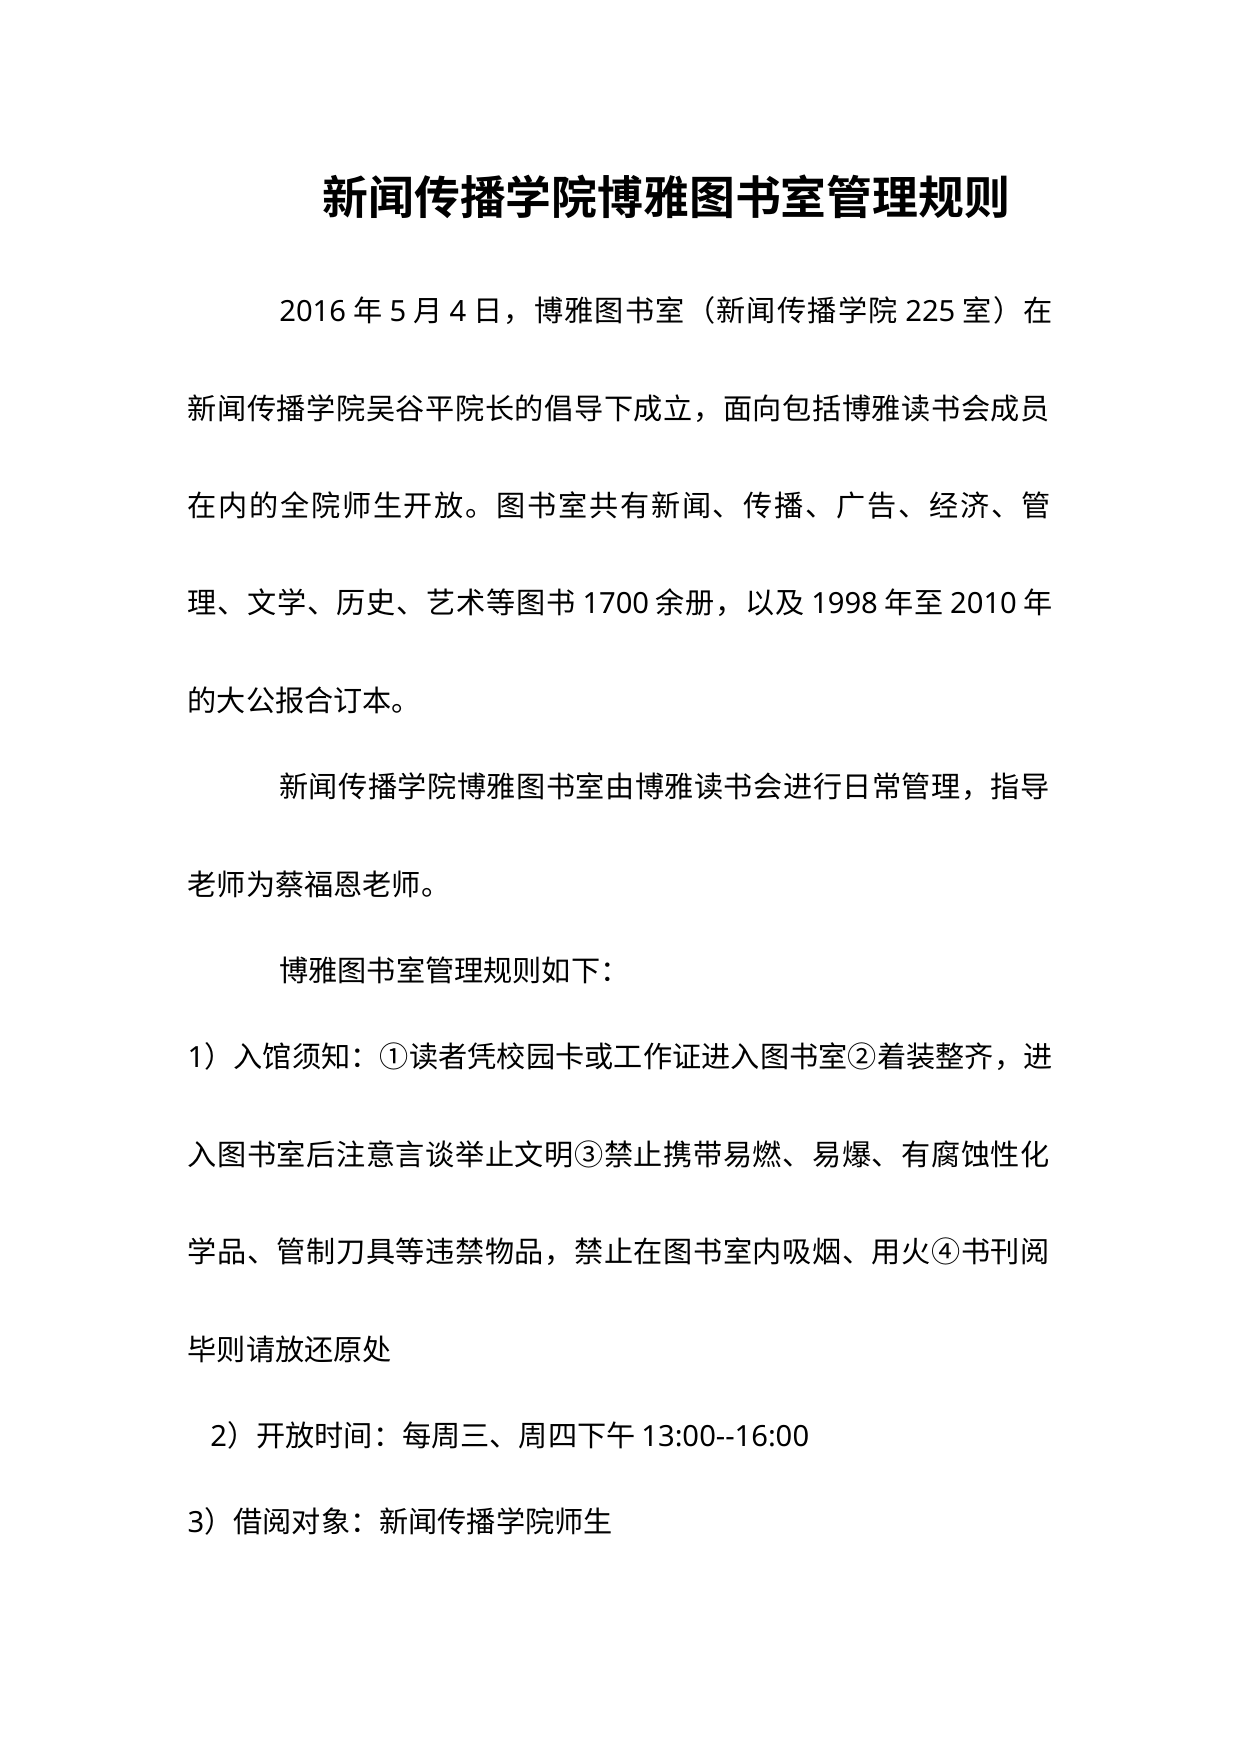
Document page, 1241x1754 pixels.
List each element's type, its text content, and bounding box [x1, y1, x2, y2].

text 博雅图书室管理规则如下： [187, 936, 1053, 1001]
list 入馆须知：①读者凭校园卡或工作证进入图书室②着装整齐，进入图书室后注意言谈举止文明③禁止携带易燃、易爆、有腐蚀性化学品、管制刀具等违禁物品，禁止在图书室内吸烟、用火④书刊阅毕则请放还原处 [187, 1022, 1053, 1380]
list 2）开放时间：每周三、周四下午13:00--16:00 [187, 1401, 1053, 1466]
list 3）借阅对象：新闻传播学院师生 [187, 1487, 1053, 1552]
text 新闻传播学院博雅图书室由博雅读书会进行日常管理，指导老师为蔡福恩老师。 [187, 752, 1053, 915]
text 2016年5月4日，博雅图书室（新闻传播学院225室）在新闻传播学院吴谷平院长的倡导下成立，面向包括博雅读书会成员在内的全院师生开放。图书室共有新闻、传播、广告、经济、管理、文学、历史、艺术等图书1700余册，以及1998年至2010年的大公报合订本。 [187, 276, 1053, 731]
text 新闻传播学院博雅图书室管理规则 [187, 146, 1053, 243]
